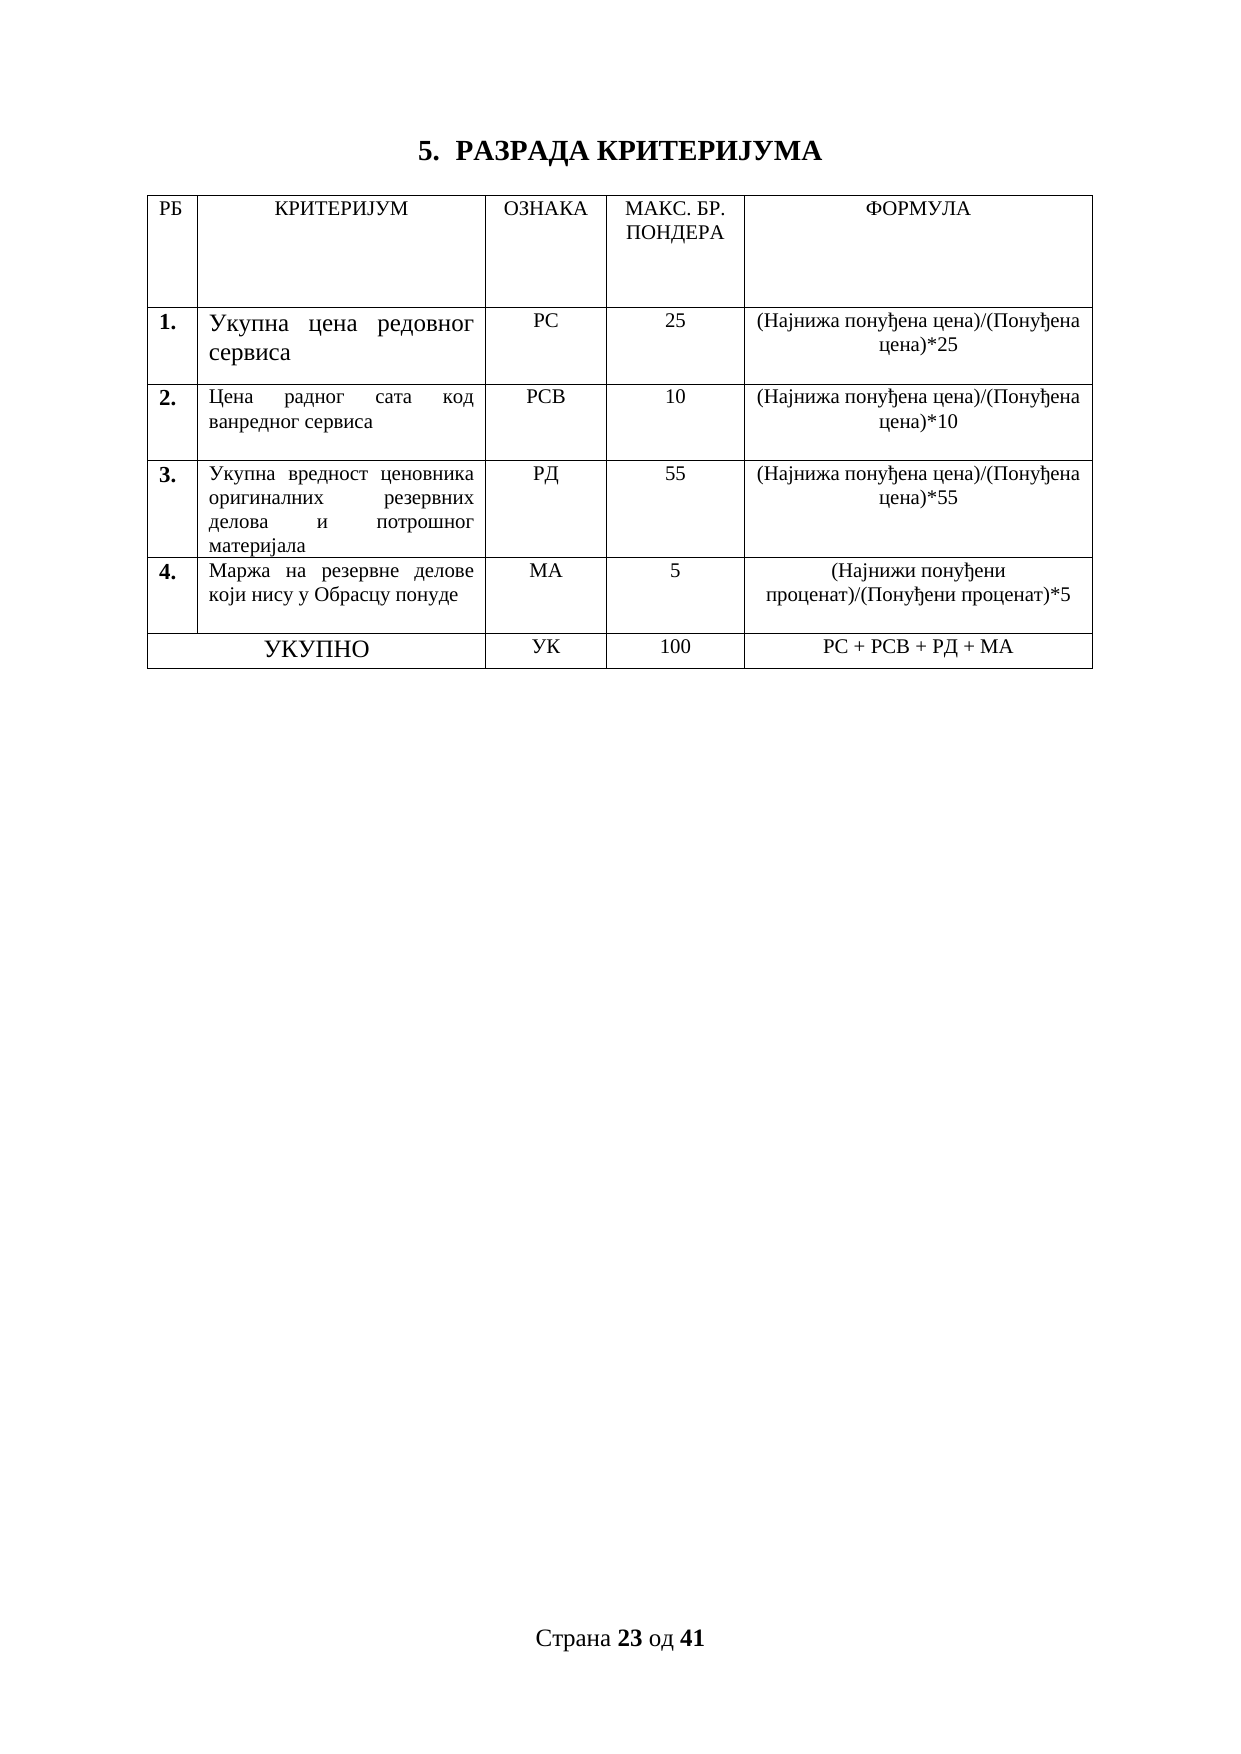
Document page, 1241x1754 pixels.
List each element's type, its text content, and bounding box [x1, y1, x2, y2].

table_header МАКС. БР. ПОНДЕРА [607, 196, 744, 307]
table_cell [148, 558, 197, 633]
table_cell УКУПНО [148, 634, 485, 668]
table_cell 55 [607, 461, 744, 557]
table_cell МА [486, 558, 606, 633]
table_header ОЗНАКА [486, 196, 606, 307]
table_cell [148, 461, 197, 557]
table_cell Укупна цена редовног сервиса [198, 308, 485, 383]
table_cell [148, 385, 197, 459]
table_cell 5 [607, 558, 744, 633]
table_cell РС + РСВ + РД + МА [745, 634, 1092, 668]
table_cell (Најнижа понуђена цена)/(Понуђена цена)*10 [745, 385, 1092, 459]
table_cell УК [486, 634, 606, 668]
table_cell (Најнижи понуђени проценат)/(Понуђени проценат)*5 [745, 558, 1092, 633]
table_cell Укупна вредност ценовника оригиналних резервних делова и потрошног материјала [198, 461, 485, 557]
table_cell [148, 308, 197, 383]
table_cell 25 [607, 308, 744, 383]
table_cell РД [486, 461, 606, 557]
table_cell Маржа на резервне делове који нису у Обрасцу понуде [198, 558, 485, 633]
table_header РБ [148, 196, 197, 307]
table_cell (Најнижа понуђена цена)/(Понуђена цена)*25 [745, 308, 1092, 383]
table_header ФОРМУЛА [745, 196, 1092, 307]
table_cell РС [486, 308, 606, 383]
table_cell Цена радног сата код ванредног сервиса [198, 385, 485, 459]
table_cell 100 [607, 634, 744, 668]
table_cell 10 [607, 385, 744, 459]
table_cell (Најнижа понуђена цена)/(Понуђена цена)*55 [745, 461, 1092, 557]
table_header КРИТЕРИЈУМ [198, 196, 485, 307]
table_cell РСВ [486, 385, 606, 459]
subtitle РАЗРАДА КРИТЕРИЈУМА [148, 133, 1092, 166]
